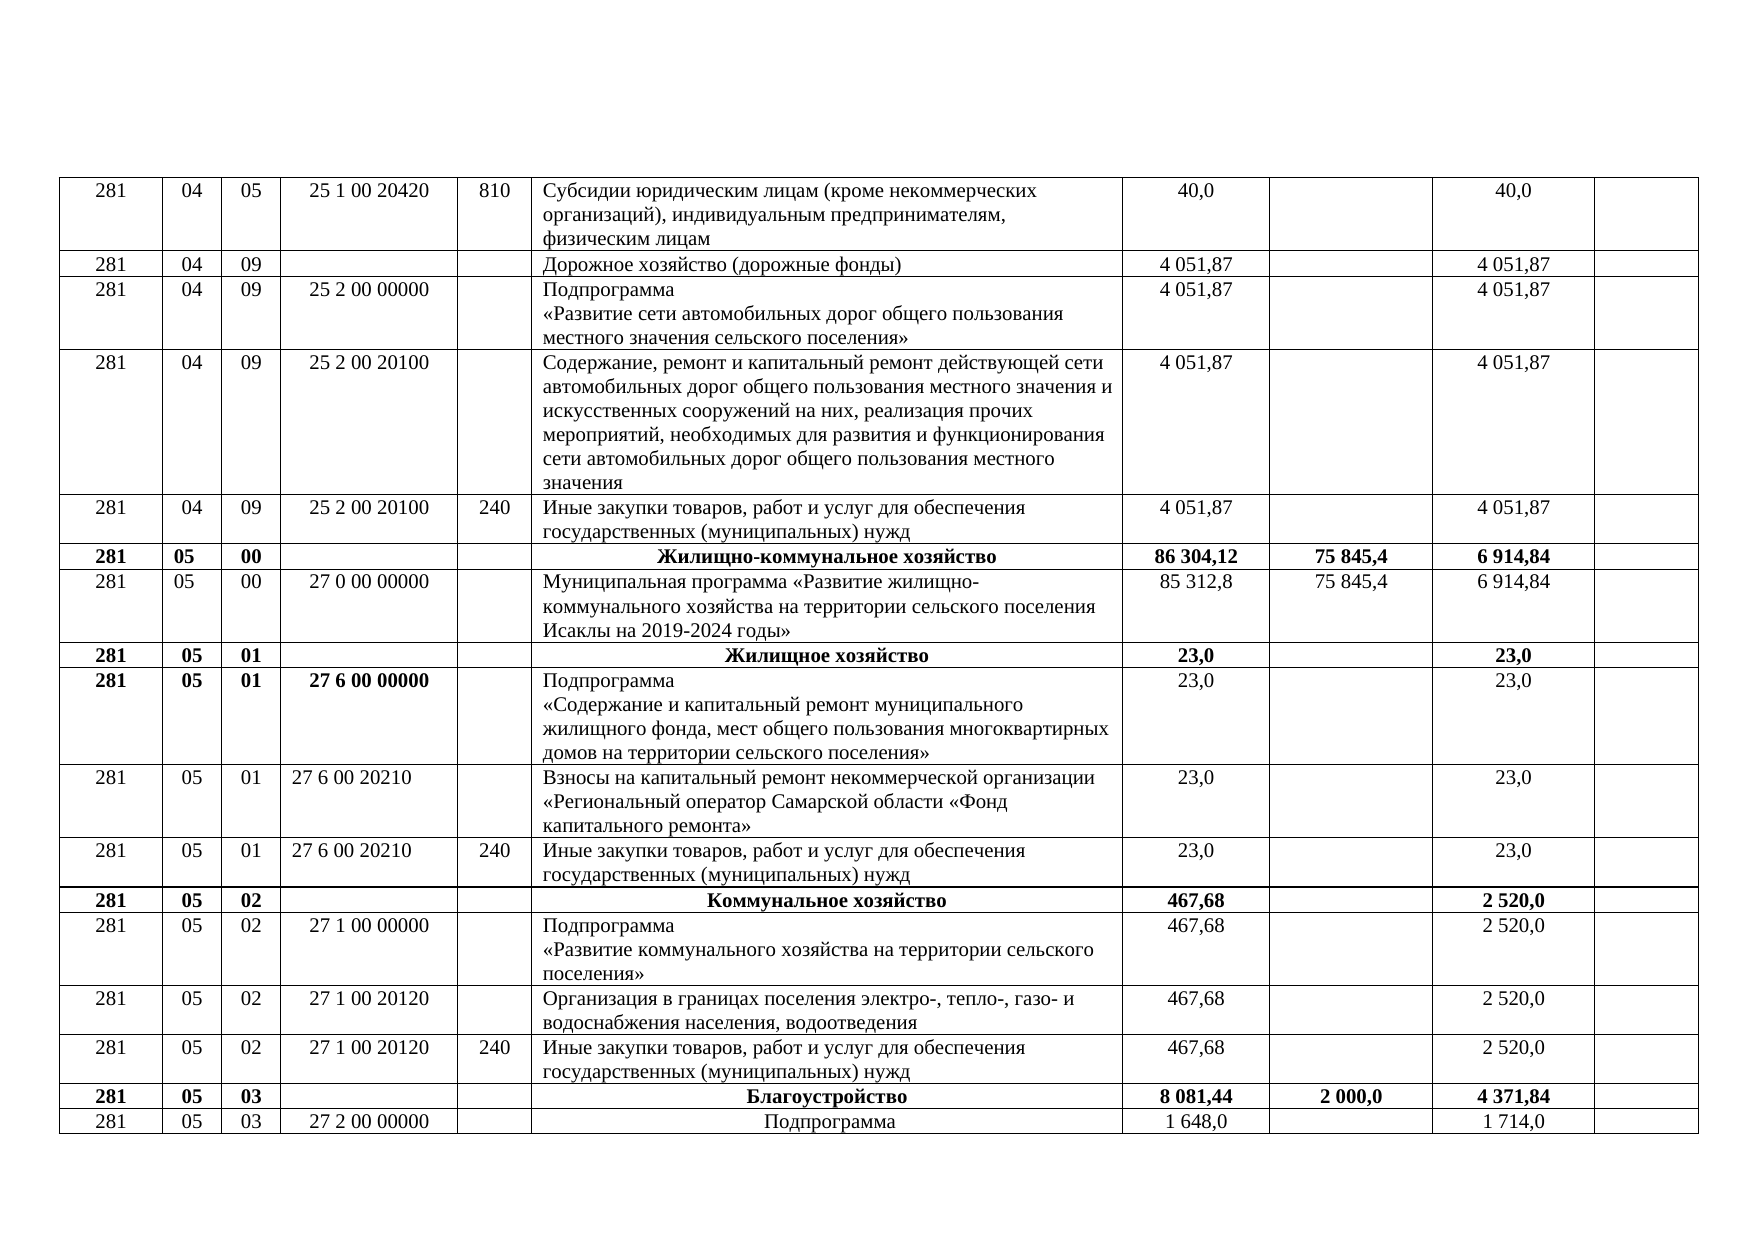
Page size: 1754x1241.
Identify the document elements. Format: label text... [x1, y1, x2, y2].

table_cell 467,68 [1123, 913, 1269, 985]
table_cell Благоустройство [532, 1084, 1122, 1108]
table_cell 05 [163, 1109, 221, 1133]
table_cell [458, 277, 531, 349]
table_cell 09 [222, 277, 280, 349]
table_cell 4 051,87 [1433, 251, 1594, 276]
table_cell Жилищно-коммунальное хозяйство [532, 544, 1122, 568]
table_cell [458, 913, 531, 985]
table_cell Муниципальная программа «Развитие жилищно-коммунального хозяйства на территории сельского поселения Исаклы на 2019-2024 годы» [532, 570, 1122, 642]
table_cell [281, 251, 457, 276]
table_cell 4 051,87 [1433, 277, 1594, 349]
table_cell 27 6 00 00000 [281, 668, 457, 764]
table_cell 23,0 [1123, 765, 1269, 837]
table_cell 01 [222, 643, 280, 667]
table_cell 6 914,84 [1433, 570, 1594, 642]
table_cell [1595, 1109, 1698, 1133]
table_cell 2 520,0 [1433, 913, 1594, 985]
table_cell [1270, 765, 1432, 837]
table_cell 05 [163, 1084, 221, 1108]
table_cell [458, 986, 531, 1034]
table_cell 00 [222, 544, 280, 568]
table_cell [1270, 1109, 1432, 1133]
table_cell 05 [163, 1035, 221, 1083]
table_cell [1270, 277, 1432, 349]
table_cell 281 [60, 178, 162, 250]
table_cell 09 [222, 350, 280, 494]
table_cell [458, 1109, 531, 1133]
table_cell 1 714,0 [1433, 1109, 1594, 1133]
table_cell 04 [163, 350, 221, 494]
table_cell 04 [163, 495, 221, 543]
table_cell 2 520,0 [1433, 1035, 1594, 1083]
table_cell 03 [222, 1109, 280, 1133]
table_cell [1595, 986, 1698, 1034]
table_cell 27 6 00 20210 [281, 838, 457, 886]
table_cell 281 [60, 1109, 162, 1133]
table_cell 4 371,84 [1433, 1084, 1594, 1108]
table_cell 04 [163, 277, 221, 349]
table_cell [281, 1084, 457, 1108]
table_cell 281 [60, 913, 162, 985]
table_cell 2 520,0 [1433, 986, 1594, 1034]
table_cell 86 304,12 [1123, 544, 1269, 568]
table_cell Иные закупки товаров, работ и услуг для обеспечения государственных (муниципальных) нужд [532, 838, 1122, 886]
table_cell [458, 570, 531, 642]
table_cell 23,0 [1123, 838, 1269, 886]
table_cell Подпрограмма «Развитие коммунального хозяйства на территории сельского поселения» [532, 913, 1122, 985]
table_cell 23,0 [1433, 643, 1594, 667]
table_cell 2 520,0 [1433, 888, 1594, 912]
table_cell 04 [163, 178, 221, 250]
table_cell 40,0 [1123, 178, 1269, 250]
table_cell Дорожное хозяйство (дорожные фонды) [532, 251, 1122, 276]
table_cell [1595, 1084, 1698, 1108]
table_cell [1270, 251, 1432, 276]
table_cell 281 [60, 570, 162, 642]
table_cell 6 914,84 [1433, 544, 1594, 568]
table_cell 85 312,8 [1123, 570, 1269, 642]
table_cell 02 [222, 913, 280, 985]
table_cell 01 [222, 668, 280, 764]
table_cell [1595, 570, 1698, 642]
table_cell 1 648,0 [1123, 1109, 1269, 1133]
table_cell 240 [458, 838, 531, 886]
table_cell 01 [222, 765, 280, 837]
table_cell 467,68 [1123, 888, 1269, 912]
table_cell 40,0 [1433, 178, 1594, 250]
table_cell [1270, 495, 1432, 543]
table_cell Подпрограмма «Содержание и капитальный ремонт муниципального жилищного фонда, мест общего пользования многоквартирных домов на территории сельского поселения» [532, 668, 1122, 764]
table_cell Субсидии юридическим лицам (кроме некоммерческих организаций), индивидуальным предпринимателям, физическим лицам [532, 178, 1122, 250]
table_cell 281 [60, 838, 162, 886]
table_cell 467,68 [1123, 986, 1269, 1034]
table_cell 281 [60, 277, 162, 349]
table_cell [1595, 495, 1698, 543]
table_cell [458, 1084, 531, 1108]
table_cell Коммунальное хозяйство [532, 888, 1122, 912]
table_cell [1270, 986, 1432, 1034]
table_cell 23,0 [1433, 668, 1594, 764]
table_cell 23,0 [1123, 668, 1269, 764]
table_cell 281 [60, 544, 162, 568]
table_cell 09 [222, 495, 280, 543]
table_cell [1270, 178, 1432, 250]
table_cell [1595, 544, 1698, 568]
table_cell 281 [60, 986, 162, 1034]
table_cell 240 [458, 495, 531, 543]
table_cell [1270, 838, 1432, 886]
table_cell 27 1 00 20120 [281, 1035, 457, 1083]
table_cell [1595, 178, 1698, 250]
table_cell 25 1 00 20420 [281, 178, 457, 250]
table_cell 27 0 00 00000 [281, 570, 457, 642]
table_cell 04 [163, 251, 221, 276]
table_cell [1270, 643, 1432, 667]
table_cell 00 [222, 570, 280, 642]
table_cell [458, 544, 531, 568]
table_cell 281 [60, 495, 162, 543]
table_cell [458, 888, 531, 912]
table_cell 25 2 00 00000 [281, 277, 457, 349]
table_cell [1270, 888, 1432, 912]
table_cell [1595, 1035, 1698, 1083]
table_cell 27 1 00 00000 [281, 913, 457, 985]
table_cell [458, 668, 531, 764]
table_cell 2 000,0 [1270, 1084, 1432, 1108]
table_cell 281 [60, 1084, 162, 1108]
table_cell [1595, 888, 1698, 912]
table_cell [1270, 668, 1432, 764]
table_cell 281 [60, 251, 162, 276]
table_cell 05 [163, 643, 221, 667]
table_cell [1595, 765, 1698, 837]
table_cell Подпрограмма «Развитие сети автомобильных дорог общего пользования местного значения сельского поселения» [532, 277, 1122, 349]
table_cell 4 051,87 [1123, 350, 1269, 494]
table_cell 25 2 00 20100 [281, 350, 457, 494]
table_cell Жилищное хозяйство [532, 643, 1122, 667]
table_cell 05 [222, 178, 280, 250]
table_cell 02 [222, 1035, 280, 1083]
table_cell 281 [60, 1035, 162, 1083]
table_cell 27 2 00 00000 [281, 1109, 457, 1133]
table_cell 281 [60, 643, 162, 667]
table_cell [1270, 350, 1432, 494]
table_cell [1595, 251, 1698, 276]
table_cell 281 [60, 350, 162, 494]
table_cell [281, 888, 457, 912]
table_cell 05 [163, 913, 221, 985]
table_cell 05 [163, 838, 221, 886]
table_cell 09 [222, 251, 280, 276]
table_cell Иные закупки товаров, работ и услуг для обеспечения государственных (муниципальных) нужд [532, 495, 1122, 543]
table_cell 4 051,87 [1123, 251, 1269, 276]
table_cell 810 [458, 178, 531, 250]
table_cell 02 [222, 986, 280, 1034]
table_cell Иные закупки товаров, работ и услуг для обеспечения государственных (муниципальных) нужд [532, 1035, 1122, 1083]
table_cell [458, 643, 531, 667]
table_cell 281 [60, 668, 162, 764]
table_cell [458, 765, 531, 837]
table_cell 281 [60, 888, 162, 912]
table_cell 01 [222, 838, 280, 886]
table_cell Организация в границах поселения электро-, тепло-, газо- и водоснабжения населения, водоотведения [532, 986, 1122, 1034]
table_cell 23,0 [1433, 838, 1594, 886]
table_cell [1595, 913, 1698, 985]
table_cell 05 [163, 570, 221, 642]
table_cell [1270, 913, 1432, 985]
table_cell [1595, 838, 1698, 886]
table_cell [1595, 668, 1698, 764]
table_cell 05 [163, 544, 221, 568]
table_cell 4 051,87 [1123, 495, 1269, 543]
table_cell [458, 350, 531, 494]
table_cell 281 [60, 765, 162, 837]
table_cell 4 051,87 [1433, 350, 1594, 494]
table_cell 02 [222, 888, 280, 912]
table_cell 23,0 [1433, 765, 1594, 837]
table_cell 25 2 00 20100 [281, 495, 457, 543]
table_cell 05 [163, 986, 221, 1034]
table_cell 4 051,87 [1433, 495, 1594, 543]
table_cell Содержание, ремонт и капитальный ремонт действующей сети автомобильных дорог общего пользования местного значения и искусственных сооружений на них, реализация прочих мероприятий, необходимых для развития и функционирования сети автомобильных дорог общего пользования местного значения [532, 350, 1122, 494]
table_cell 05 [163, 888, 221, 912]
table_cell [1595, 350, 1698, 494]
table_cell 240 [458, 1035, 531, 1083]
table_cell [1595, 643, 1698, 667]
table_cell Взносы на капитальный ремонт некоммерческой организации «Региональный оператор Самарской области «Фонд капитального ремонта» [532, 765, 1122, 837]
table_cell 75 845,4 [1270, 570, 1432, 642]
table_cell [458, 251, 531, 276]
table_cell 8 081,44 [1123, 1084, 1269, 1108]
table_cell 467,68 [1123, 1035, 1269, 1083]
table_cell 03 [222, 1084, 280, 1108]
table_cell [532, 1109, 1122, 1133]
table_cell 23,0 [1123, 643, 1269, 667]
table_cell 27 6 00 20210 [281, 765, 457, 837]
table_cell [1270, 1035, 1432, 1083]
table_cell 75 845,4 [1270, 544, 1432, 568]
table_cell 27 1 00 20120 [281, 986, 457, 1034]
table_cell 4 051,87 [1123, 277, 1269, 349]
table_cell 05 [163, 765, 221, 837]
table_cell 05 [163, 668, 221, 764]
table_cell [281, 544, 457, 568]
table_cell [281, 643, 457, 667]
table_cell [1595, 277, 1698, 349]
